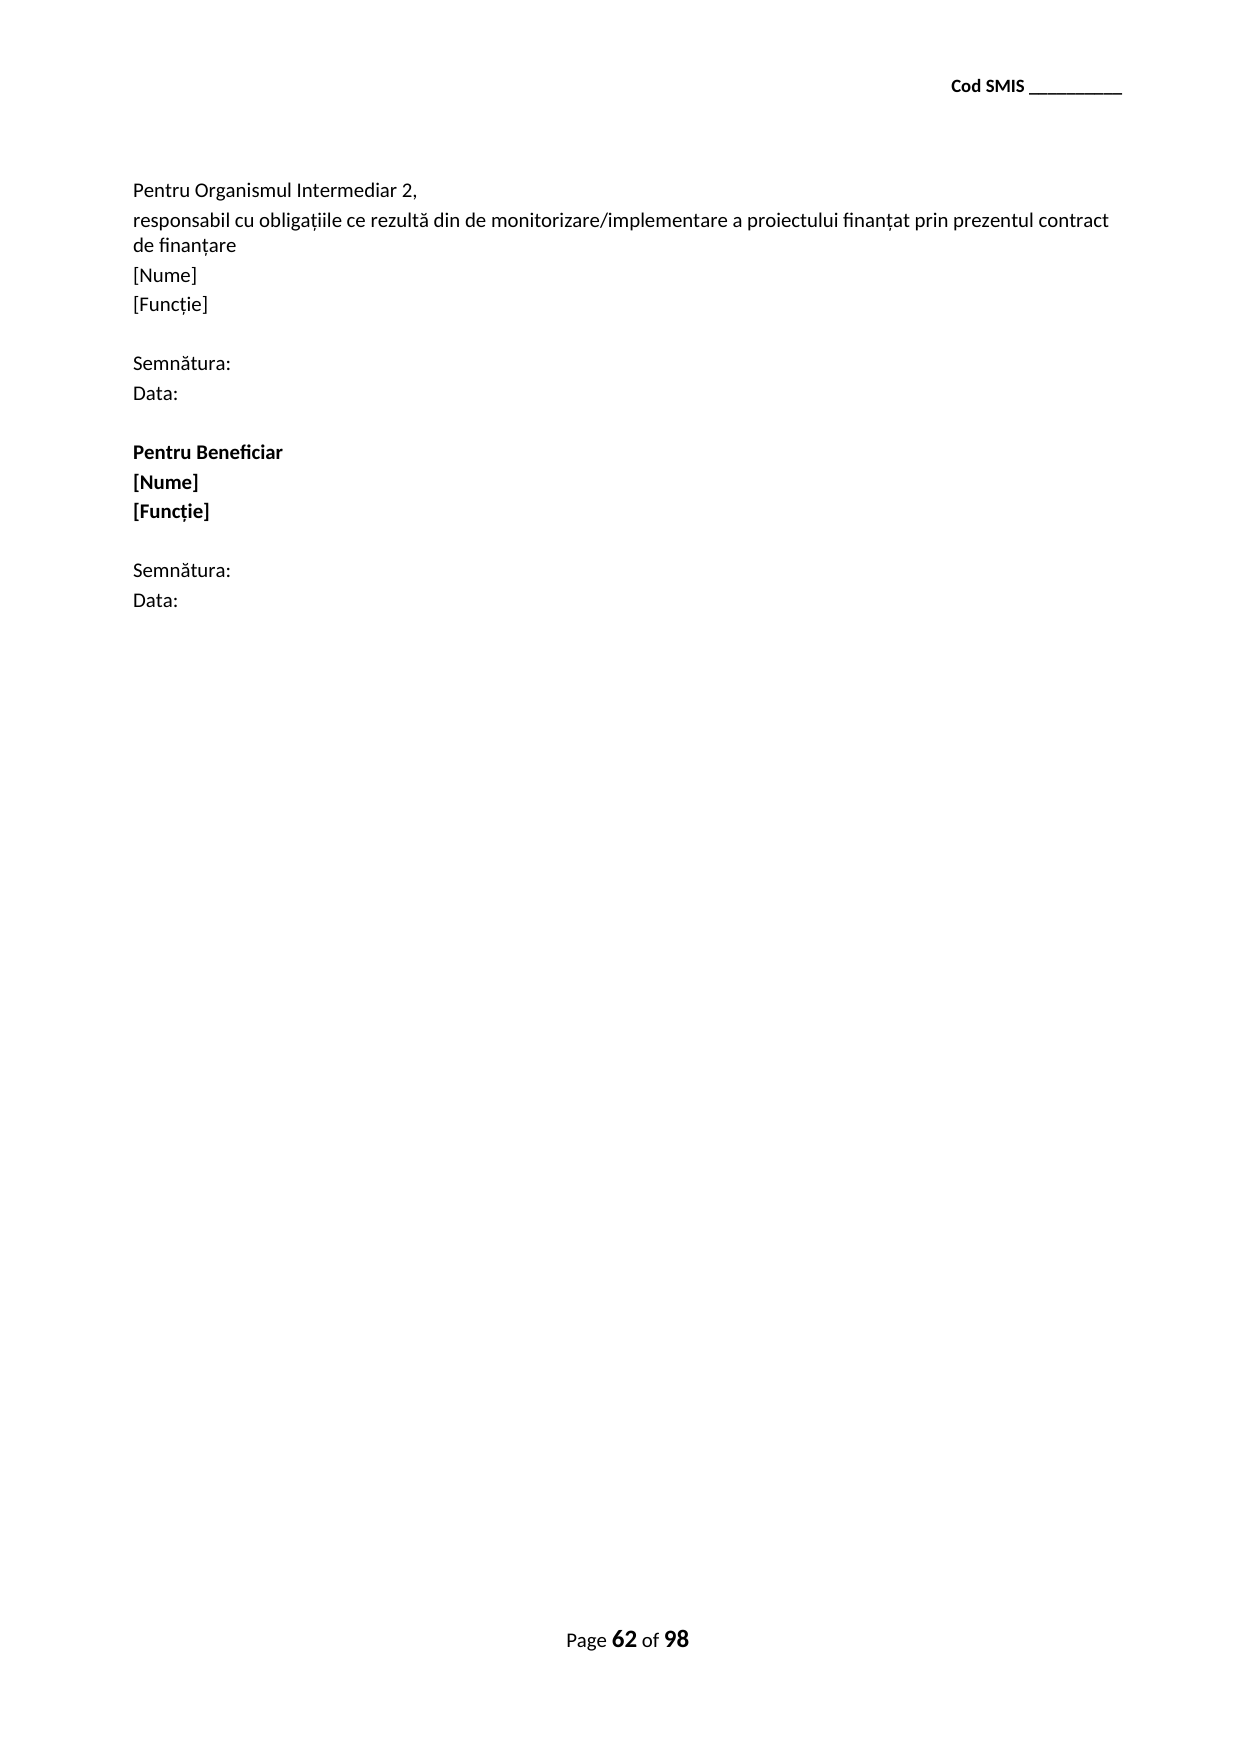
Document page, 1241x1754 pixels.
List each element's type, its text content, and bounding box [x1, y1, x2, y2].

text Data: [133, 587, 1122, 613]
text responsabil cu obligațiile ce rezultă din de monitorizare/implementare a proiectului finanțat prin prezentul contract de finanțare [133, 207, 1122, 258]
text Pentru Beneficiar [133, 439, 1122, 465]
text [Nume] [133, 262, 1122, 287]
text [Funcție] [133, 291, 1122, 317]
text Semnătura: [133, 351, 1122, 376]
text Data: [133, 380, 1122, 406]
text [Funcție] [133, 498, 1122, 524]
text [Nume] [133, 469, 1122, 494]
text Pentru Organismul Intermediar 2, [133, 177, 1122, 203]
text Semnătura: [133, 558, 1122, 583]
